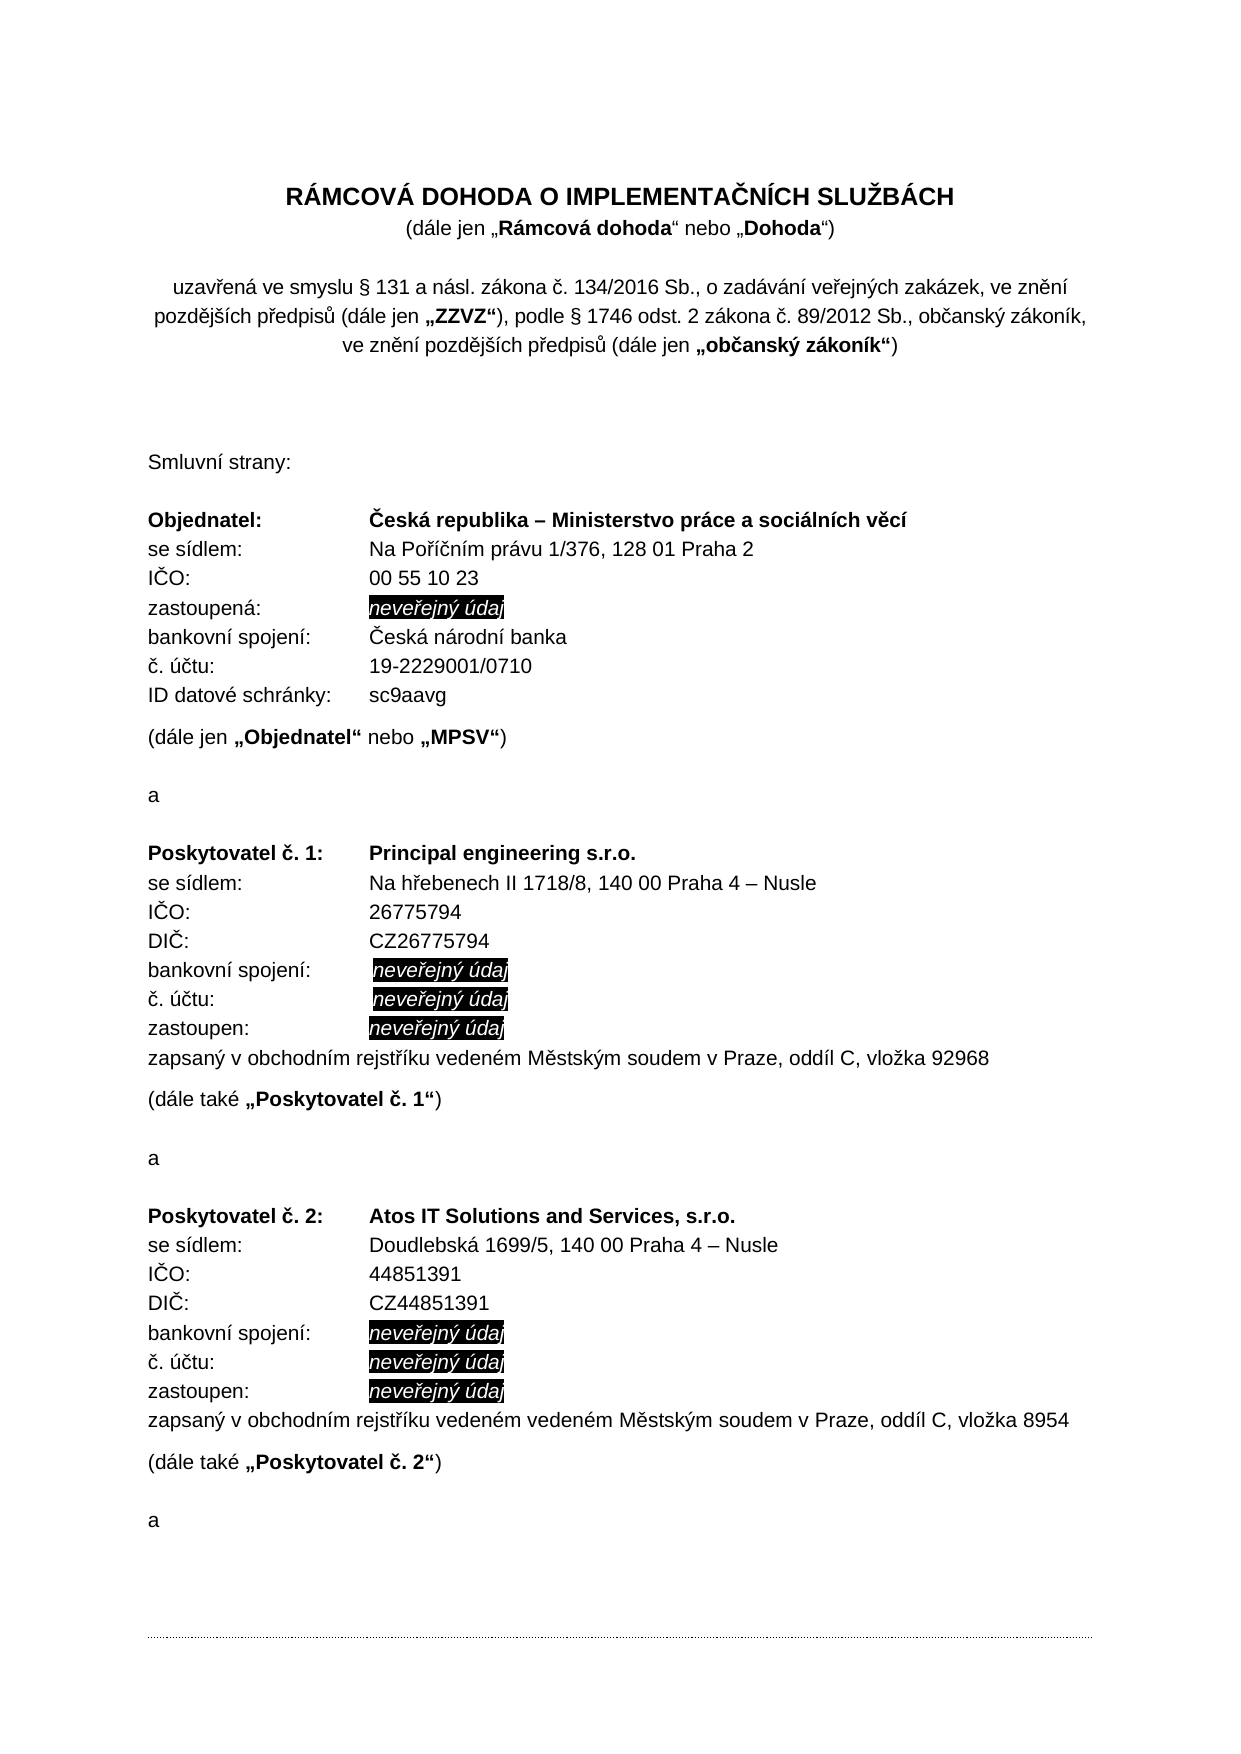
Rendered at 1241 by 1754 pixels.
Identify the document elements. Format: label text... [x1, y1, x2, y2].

text č. účtu: 19-2229001/0710 [148, 648, 1092, 678]
text (dále jen „Objednatel“ nebo „MPSV“) [148, 719, 1092, 748]
text se sídlem: Na hřebenech II 1718/8, 140 00 Praha 4 – Nusle [148, 865, 1092, 894]
text zastoupen: neveřejný údaj [148, 1011, 1092, 1040]
text zastoupen: neveřejný údaj [148, 1373, 1092, 1403]
text DIČ: CZ26775794 [148, 923, 1092, 953]
text bankovní spojení: Česká národní banka [148, 619, 1092, 648]
text IČO: 44851391 [148, 1257, 1092, 1286]
text ID datové schránky: sc9aavg [148, 678, 1092, 707]
list bankovní spojení: neveřejný údaj [148, 953, 1092, 982]
text bankovní spojení: neveřejný údaj [148, 1315, 1092, 1344]
text č. účtu: neveřejný údaj [148, 1344, 1092, 1373]
list č. účtu: neveřejný údaj [148, 982, 1092, 1011]
list zapsaný v obchodním rejstříku vedeném vedeném Městským soudem v Praze, oddíl C, vložka 8954 [148, 1403, 1092, 1432]
text a [148, 1140, 1092, 1169]
text a [148, 1503, 1092, 1532]
text uzavřená ve smyslu § 131 a násl. zákona č. 134/2016 Sb., o zadávání veřejných zakázek, ve znění pozdějších předpisů (dále jen „ZZVZ“), podle § 1746 odst. 2 zákona č. 89/2012 Sb., občanský zákoník, ve znění pozdějších předpisů (dále jen „občanský zákoník“) [148, 269, 1092, 357]
text (dále také „Poskytovatel č. 1“) [148, 1082, 1092, 1111]
text se sídlem: Doudlebská 1699/5, 140 00 Praha 4 – Nusle [148, 1228, 1092, 1257]
text (dále také „Poskytovatel č. 2“) [148, 1444, 1092, 1473]
text (dále jen „Rámcová dohoda“ nebo „Dohoda“) [148, 211, 1092, 240]
text zastoupená: neveřejný údaj [148, 590, 1092, 619]
text zapsaný v obchodním rejstříku vedeném Městským soudem v Praze, oddíl C, vložka 92968 [148, 1040, 1092, 1069]
text Smluvní strany: [148, 444, 1092, 473]
text Poskytovatel č. 1: Principal engineering s.r.o. [148, 836, 1092, 865]
text DIČ: CZ44851391 [148, 1286, 1092, 1315]
text IČO: 26775794 [148, 894, 1092, 923]
text Objednatel: Česká republika – Ministerstvo práce a sociálních věcí [148, 503, 1092, 532]
text Poskytovatel č. 2: Atos IT Solutions and Services, s.r.o. [148, 1198, 1092, 1228]
text Rámcová dohoda O IMPLEMENTAČNÍCH SLUŽBÁCH [148, 182, 1092, 211]
text a [148, 778, 1092, 807]
text IČO: 00 55 10 23 [148, 561, 1092, 590]
text se sídlem: Na Poříčním právu 1/376, 128 01 Praha 2 [148, 532, 1092, 561]
